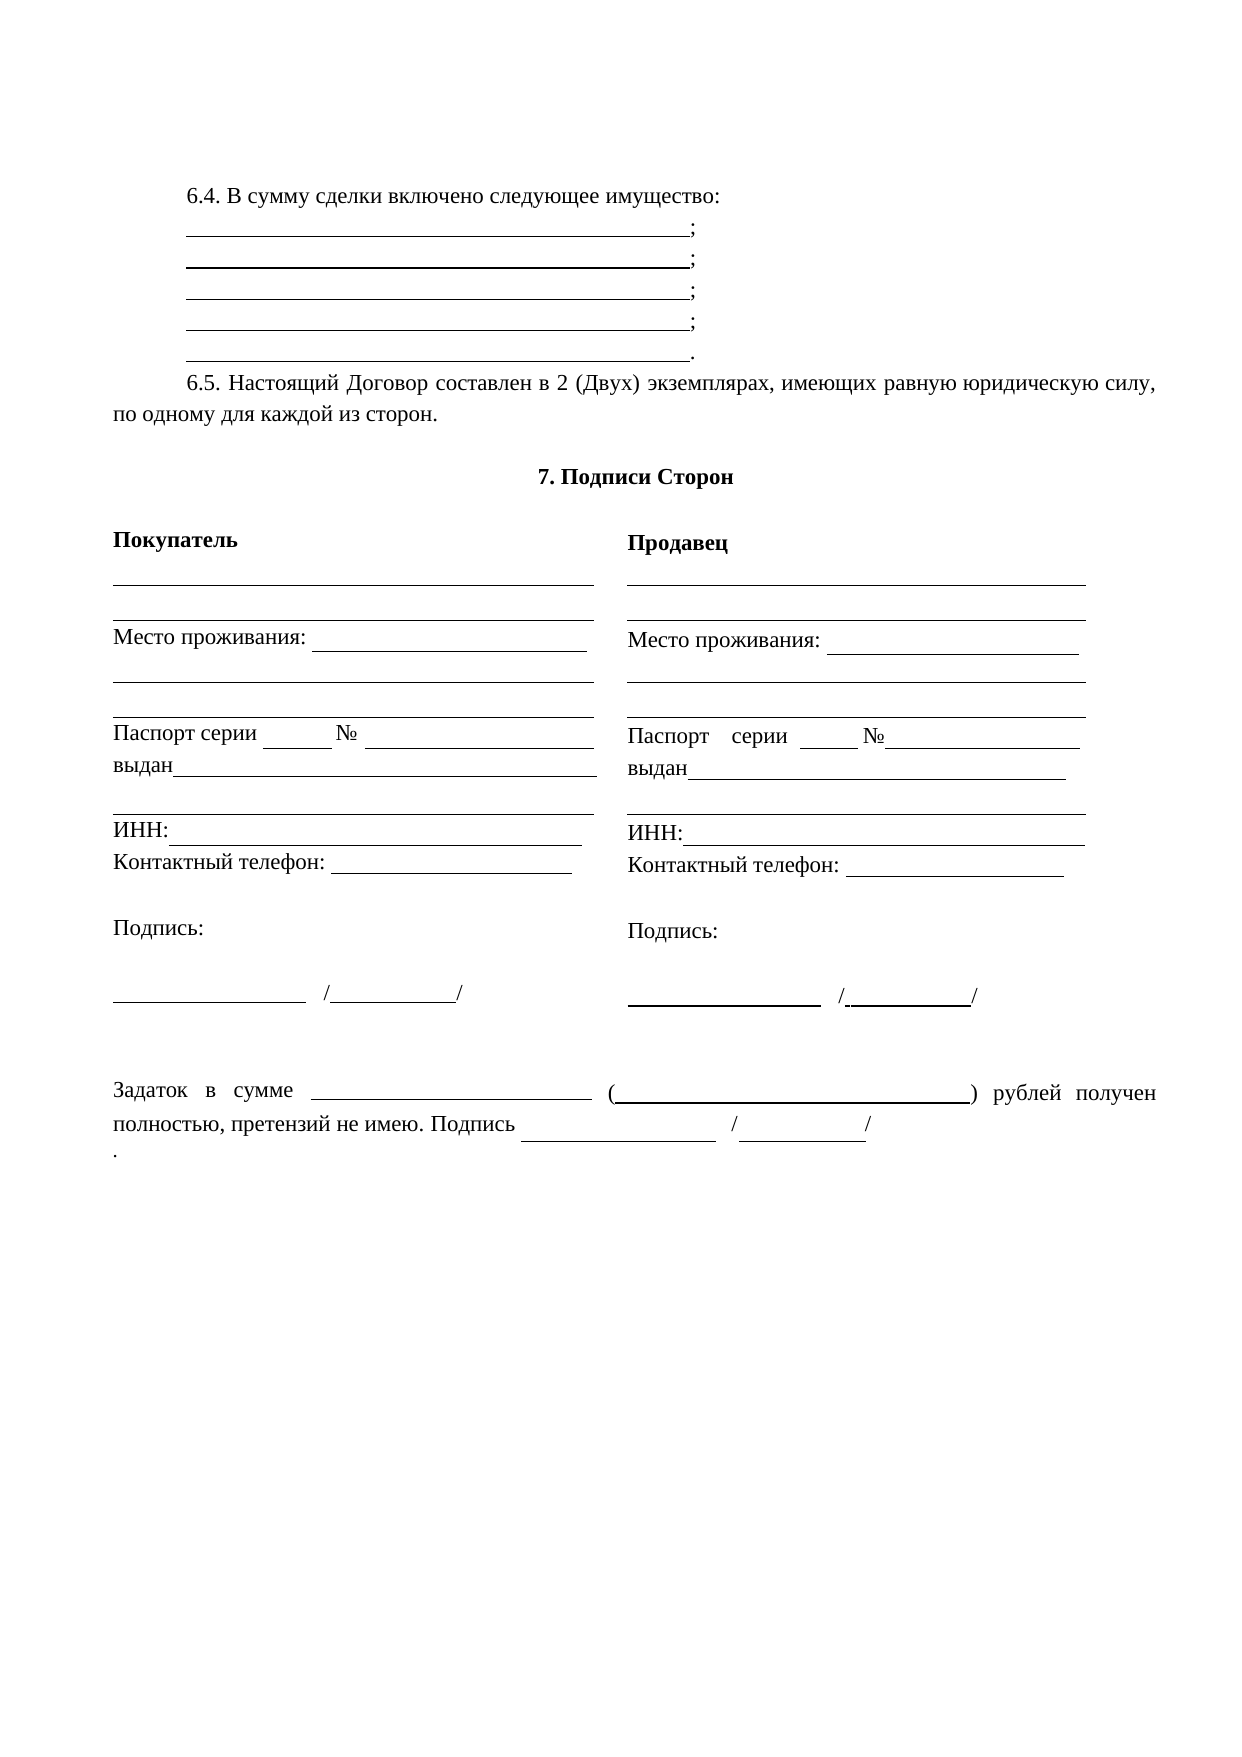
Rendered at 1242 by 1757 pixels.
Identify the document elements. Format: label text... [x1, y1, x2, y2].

text ; [186, 276, 1171, 302]
text Паспорт серии № [113, 719, 367, 746]
text Контактный телефон: [113, 847, 333, 873]
text ИНН: [627, 819, 1171, 846]
text полностью, претензий не имею. Подпись / / [113, 1110, 1171, 1137]
text . [113, 1138, 1171, 1162]
text / / [113, 979, 471, 1004]
text ; [186, 244, 1171, 271]
text Продавец [627, 529, 1171, 554]
text Место проживания: [113, 622, 314, 648]
text 6.4. В сумму сделки включено следующее имущество: [186, 182, 1171, 208]
text 7. Подписи Сторон [533, 463, 739, 489]
text выдан [627, 754, 1171, 780]
text Контактный телефон: [627, 851, 1171, 877]
text Место проживания: [627, 626, 1171, 651]
text 6.5. Настоящий Договор составлен в 2 (Двух) экземплярах, имеющих равную юридическую силу, по одному для каждой из сторон. [113, 369, 1164, 427]
text Покупатель [113, 525, 246, 551]
text Подпись: [113, 913, 212, 939]
text . [186, 338, 1171, 364]
text ИНН: [113, 816, 328, 843]
text Паспорт серии № [627, 723, 1171, 749]
text / / [627, 982, 1171, 1008]
text ( ) рублей получен [608, 1079, 1171, 1105]
text Задаток в сумме [113, 1076, 600, 1102]
text ; [186, 213, 1171, 239]
text ; [186, 307, 1171, 333]
text Подпись: [627, 916, 1171, 942]
text выдан [113, 751, 361, 776]
